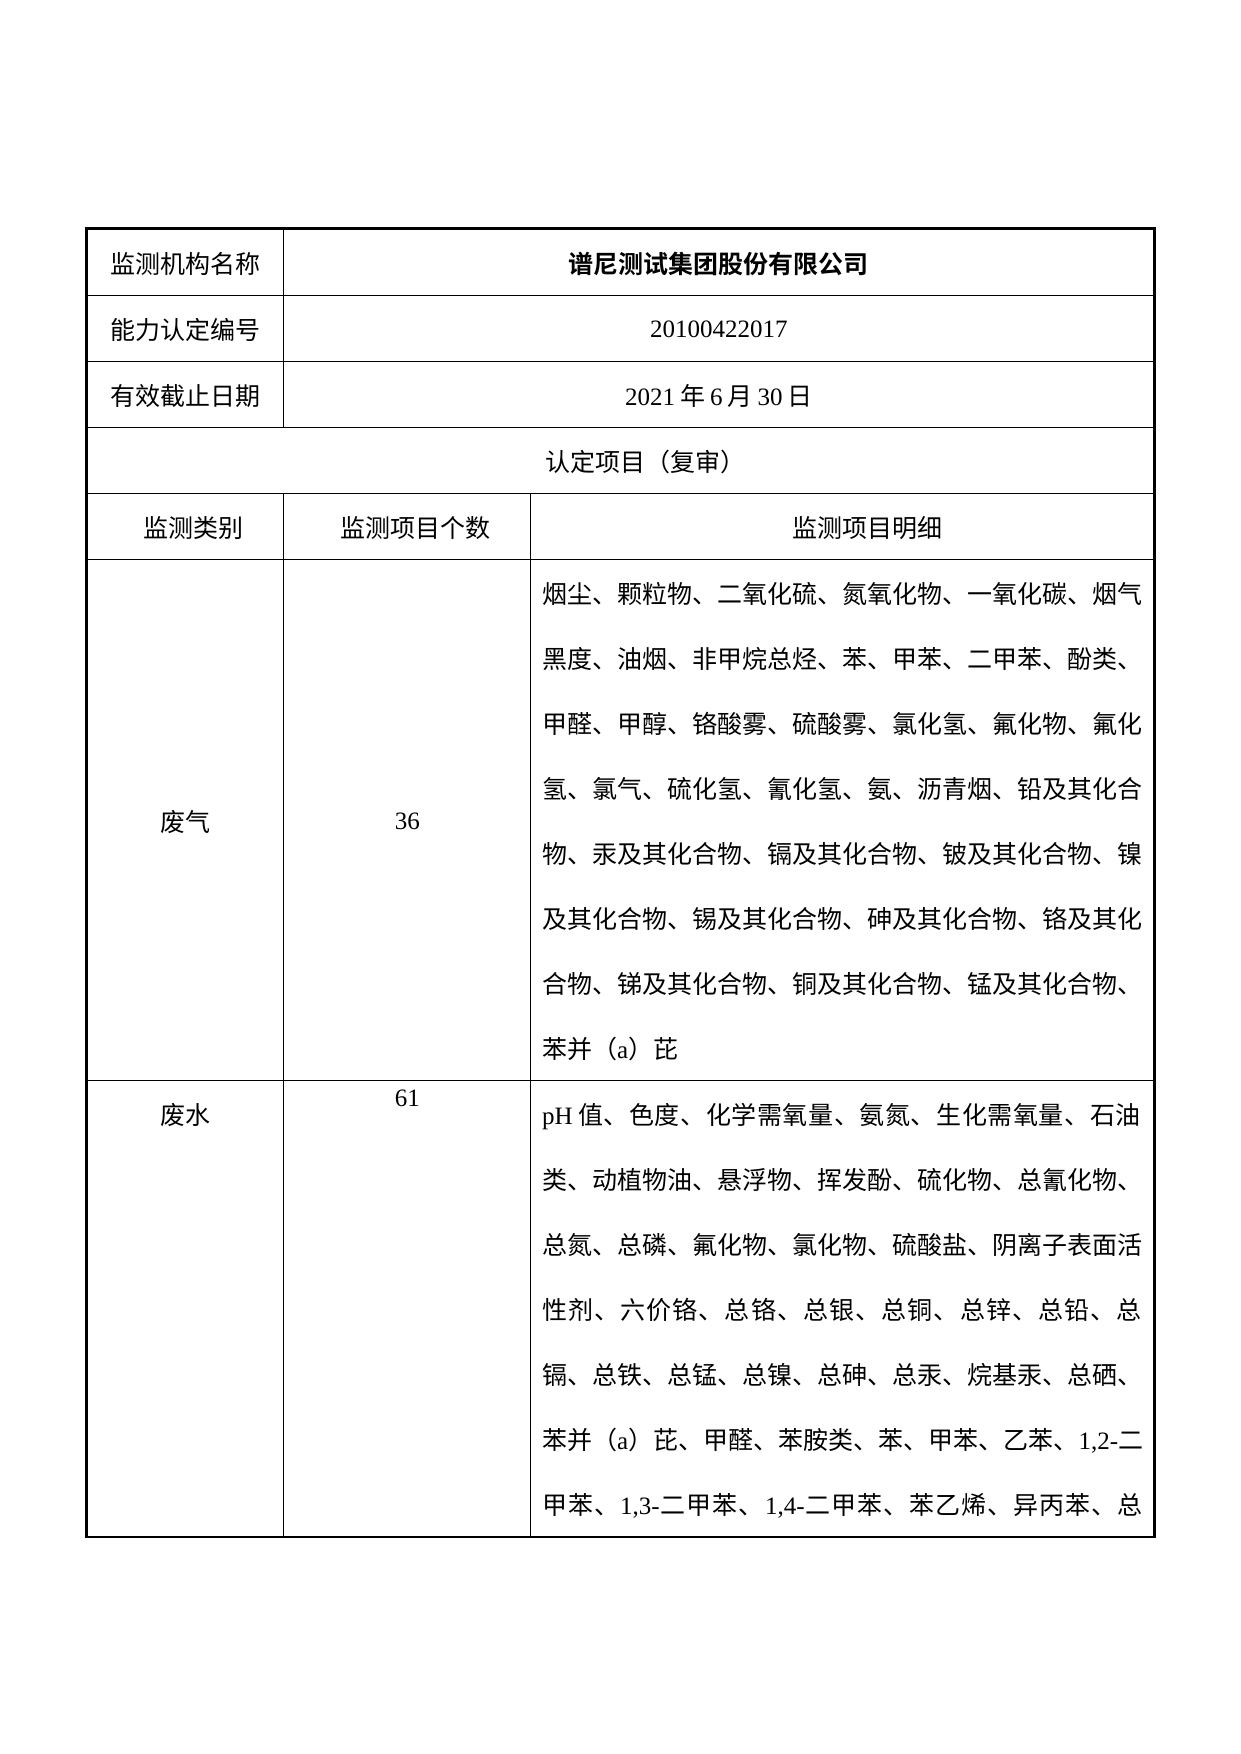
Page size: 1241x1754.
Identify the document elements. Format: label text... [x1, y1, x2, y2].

table_cell 61 [284, 1081, 530, 1536]
table_cell 36 [284, 560, 530, 1080]
table_cell 废气 [88, 560, 283, 1080]
table_cell 2021年6月30日 [284, 362, 1153, 427]
table_header 监测机构名称 [88, 230, 283, 295]
table_cell 废水 [88, 1081, 283, 1536]
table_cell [531, 1081, 1153, 1536]
table_cell 能力认定编号 [88, 296, 283, 361]
table_cell 监测项目个数 [284, 494, 530, 559]
table_cell 有效截止日期 [88, 362, 283, 427]
table_header 谱尼测试集团股份有限公司 [284, 230, 1153, 295]
table_cell 监测项目明细 [531, 494, 1153, 559]
table_cell 监测类别 [88, 494, 283, 559]
table_cell 烟尘、颗粒物、二氧化硫、氮氧化物、一氧化碳、烟气黑度、油烟、非甲烷总烃、苯、甲苯、二甲苯、酚类、甲醛、甲醇、铬酸雾、硫酸雾、氯化氢、氟化物、氟化氢、氯气、硫化氢、氰化氢、氨、沥青烟、铅及其化合物、汞及其化合物、镉及其化合物、铍及其化合物、镍及其化合物、锡及其化合物、砷及其化合物、铬及其化合物、锑及其化合物、铜及其化合物、锰及其化合物、苯并（a）芘 [531, 560, 1153, 1080]
table_cell 20100422017 [284, 296, 1153, 361]
table_cell 认定项目（复审） [88, 428, 1153, 493]
